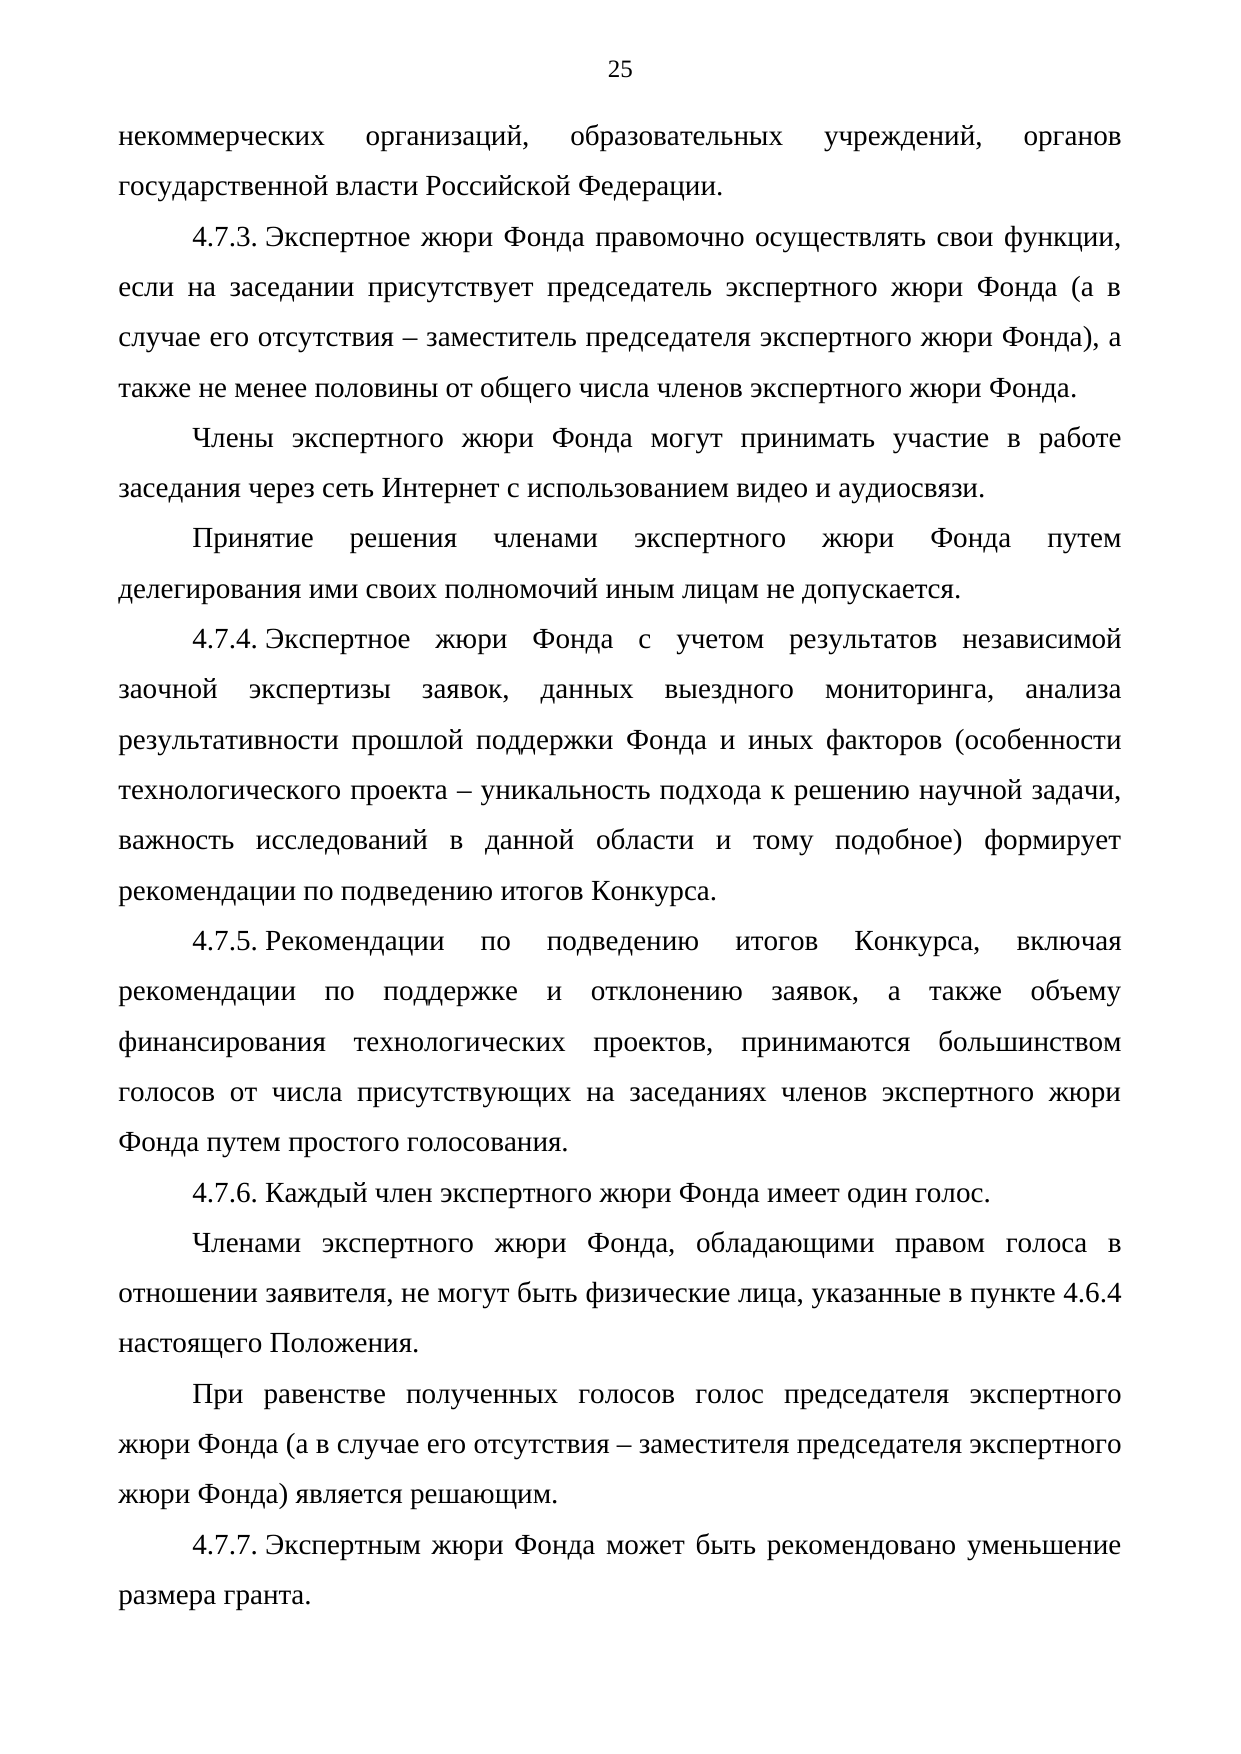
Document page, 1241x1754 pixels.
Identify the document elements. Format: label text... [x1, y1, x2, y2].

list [118, 118, 1122, 202]
list Экспертное жюри Фонда правомочно осуществлять свои функции, если на заседании присутствует председатель экспертного жюри Фонда (а в случае его отсутствия – заместитель председателя экспертного жюри Фонда), а также не менее половины от общего числа членов экспертного жюри Фонда. [118, 219, 1122, 403]
list Экспертным жюри Фонда может быть рекомендовано уменьшение размера гранта. [118, 1527, 1122, 1611]
text Принятие решения членами экспертного жюри Фонда путем делегирования ими своих полномочий иным лицам не допускается. [118, 521, 1122, 604]
text Члены экспертного жюри Фонда могут принимать участие в работе заседания через сеть Интернет с использованием видео и аудиосвязи. [118, 420, 1122, 504]
text При равенстве полученных голосов голос председателя экспертного жюри Фонда (а в случае его отсутствия – заместителя председателя экспертного жюри Фонда) является решающим. [118, 1376, 1122, 1510]
list Экспертное жюри Фонда с учетом результатов независимой заочной экспертизы заявок, данных выездного мониторинга, анализа результативности прошлой поддержки Фонда и иных факторов (особенности технологического проекта – уникальность подхода к решению научной задачи, важность исследований в данной области и тому подобное) формирует рекомендации по подведению итогов Конкурса. [118, 621, 1122, 906]
list Рекомендации по подведению итогов Конкурса, включая рекомендации по поддержке и отклонению заявок, а также объему финансирования технологических проектов, принимаются большинством голосов от числа присутствующих на заседаниях членов экспертного жюри Фонда путем простого голосования. [118, 923, 1122, 1158]
list Каждый член экспертного жюри Фонда имеет один голос. [118, 1175, 1122, 1208]
text Членами экспертного жюри Фонда, обладающими правом голоса в отношении заявителя, не могут быть физические лица, указанные в пункте 4.6.4 настоящего Положения. [118, 1225, 1122, 1359]
